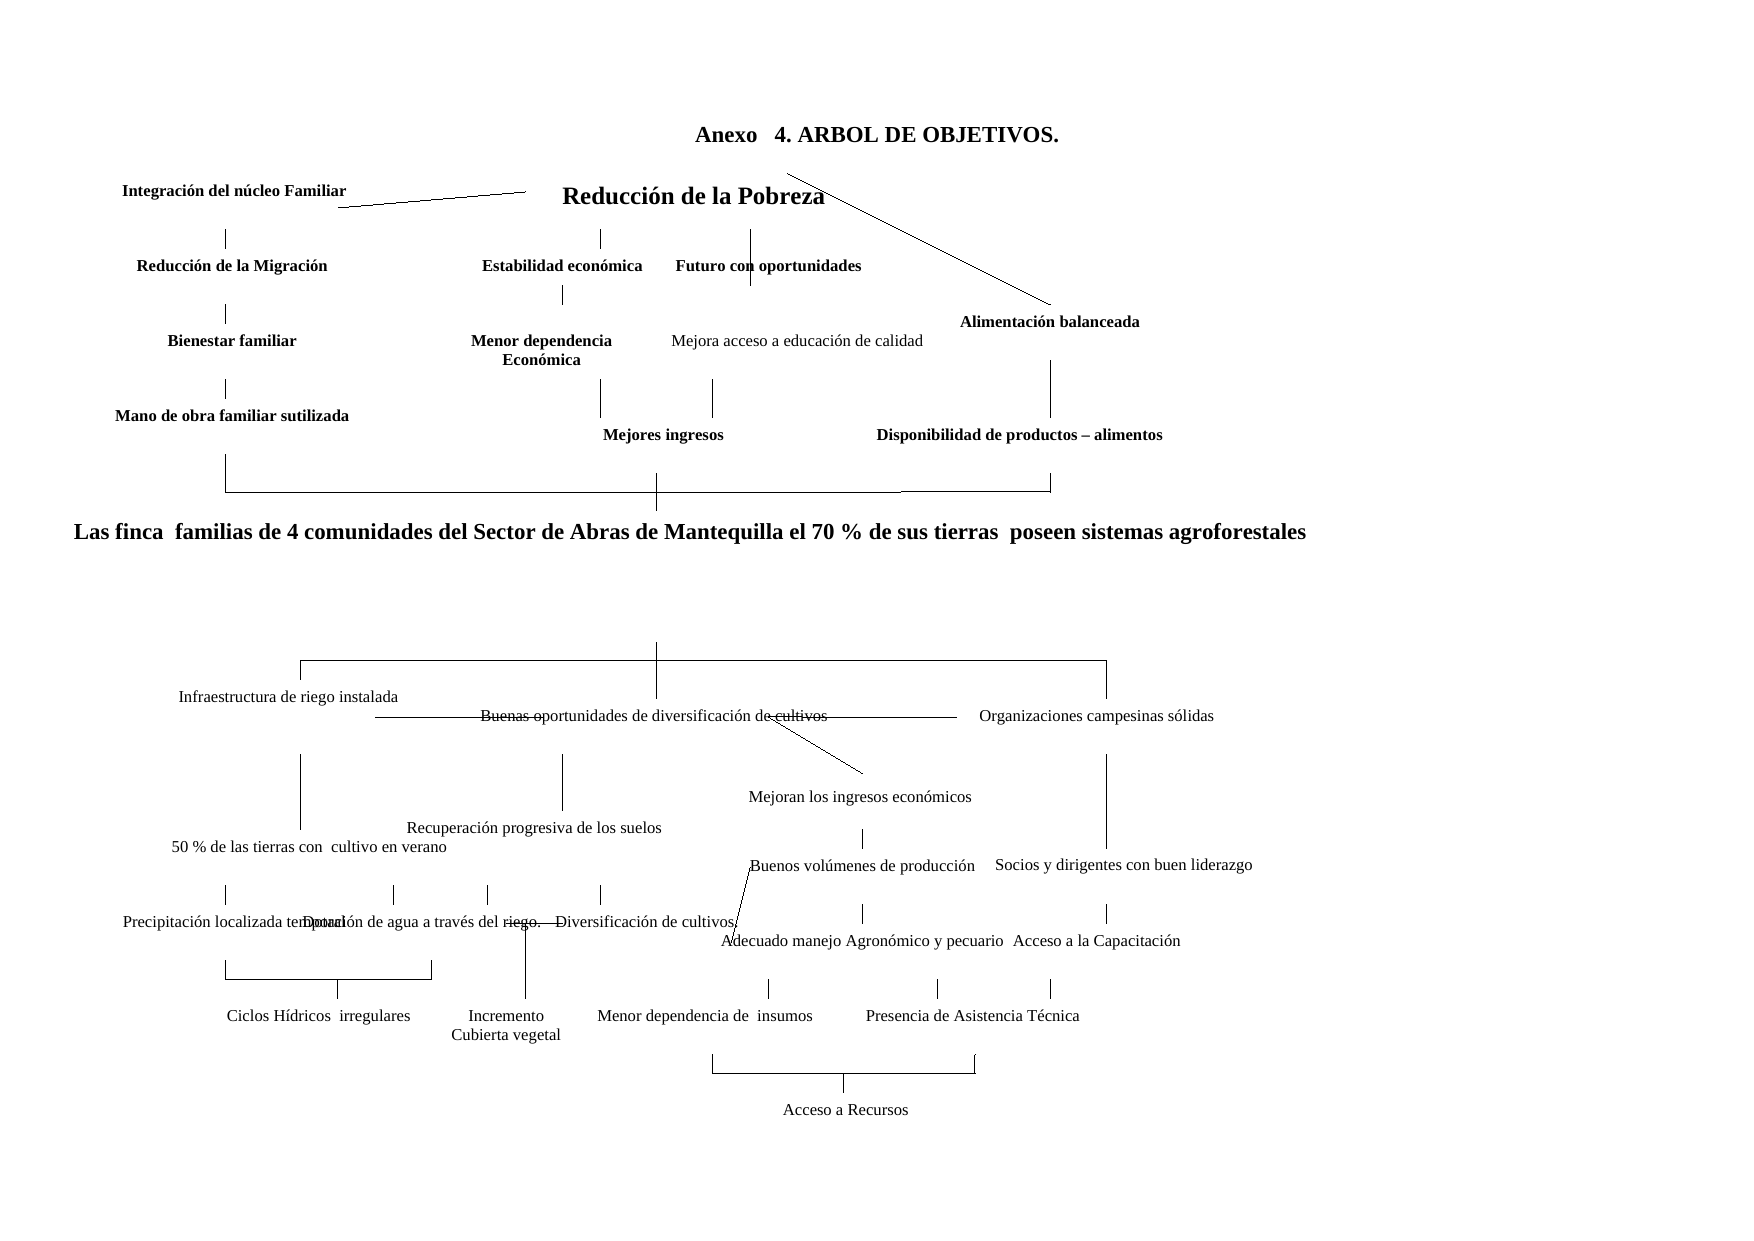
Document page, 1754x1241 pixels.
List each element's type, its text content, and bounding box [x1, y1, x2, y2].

text Anexo 4. ARBOL DE OBJETIVOS. [75, 121, 1679, 147]
